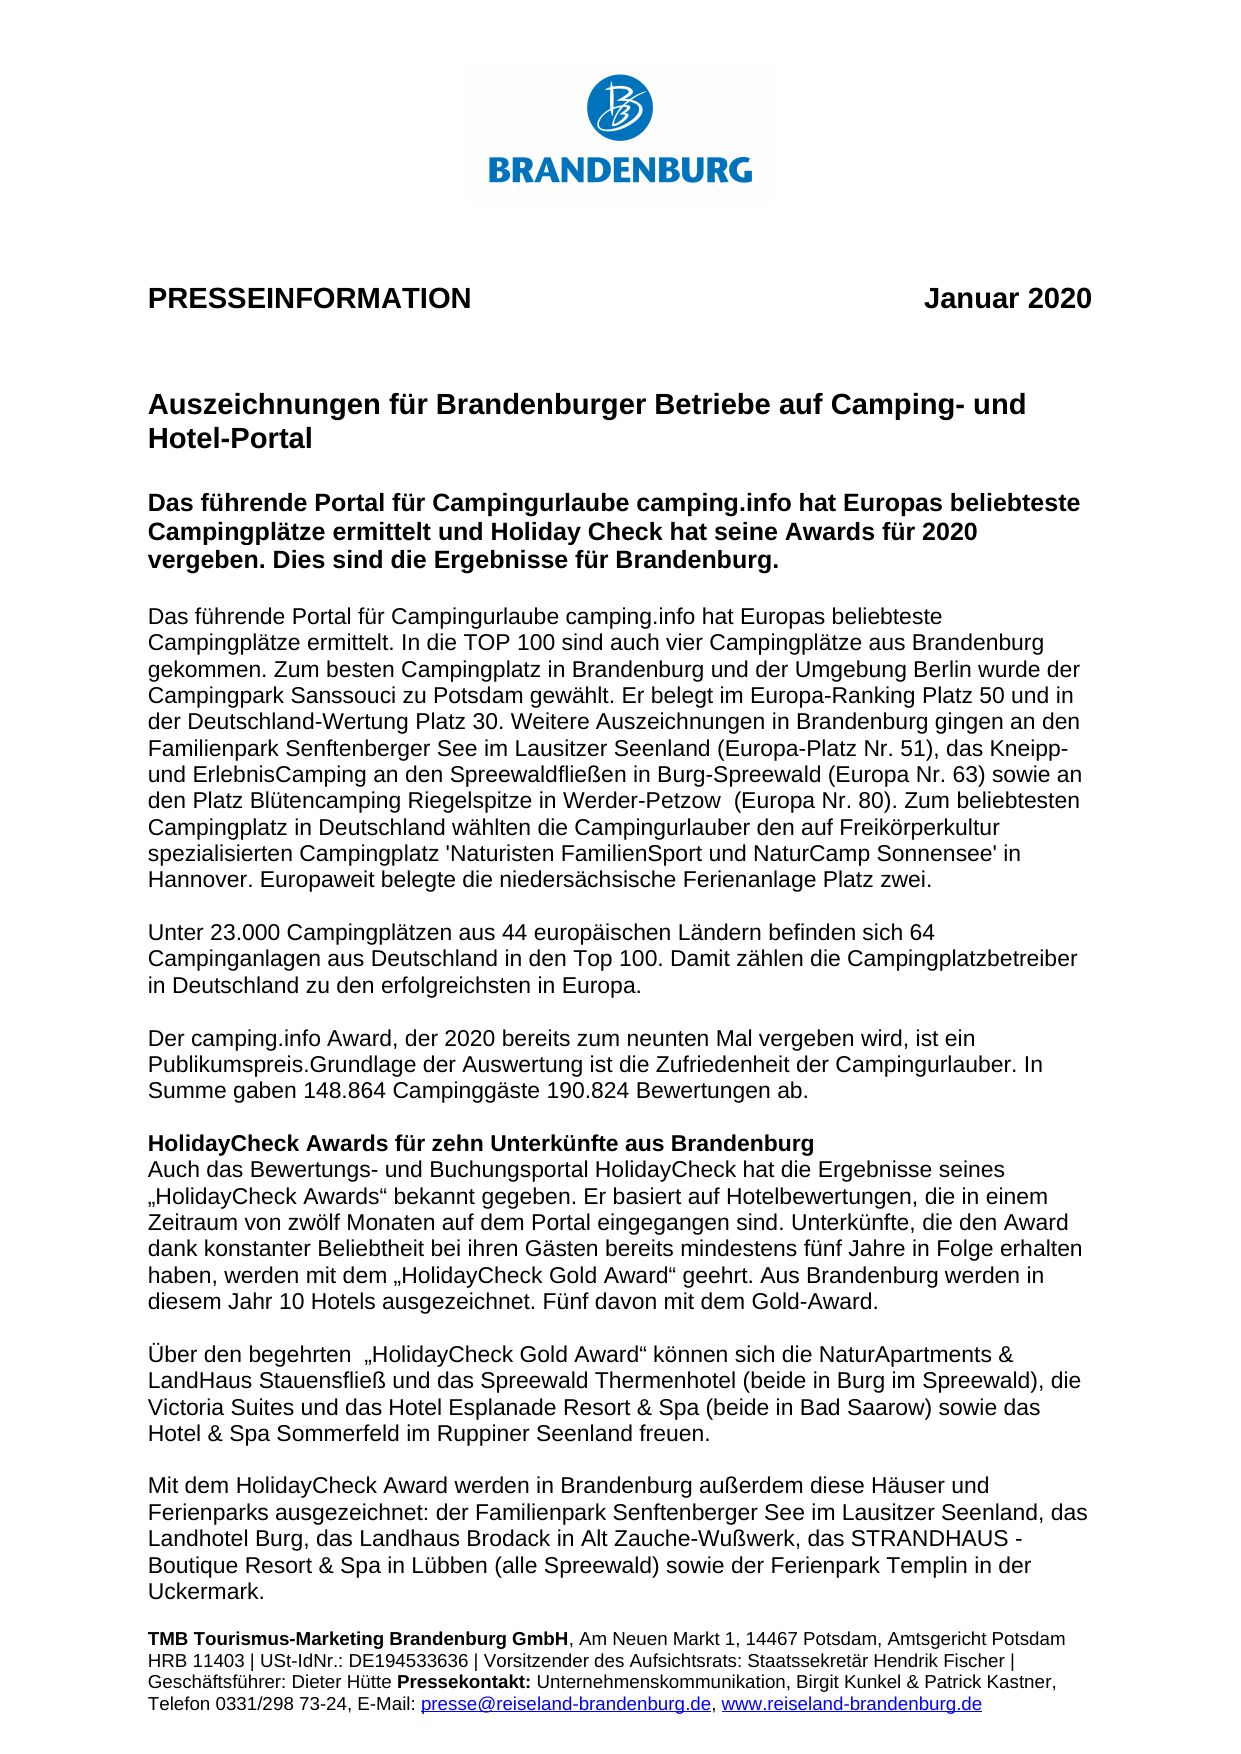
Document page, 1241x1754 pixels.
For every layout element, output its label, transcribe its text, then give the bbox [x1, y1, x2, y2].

picture [466, 59, 774, 207]
text PRESSEINFORMATION Januar 2020 [148, 282, 1093, 315]
text Auszeichnungen für Brandenburger Betriebe auf Camping- und Hotel-Portal Das führende Portal für Campingurlaube camping.info hat Europas beliebteste Campingplätze ermittelt und Holiday Check hat seine Awards für 2020 vergeben. Dies sind die Ergebnisse für Brandenburg. Das führende Portal für Campingurlaube camping.info hat Europas beliebteste Campingplätze ermittelt. In die TOP 100 sind auch vier Campingplätze aus Brandenburg gekommen. Zum besten Campingplatz in Brandenburg und der Umgebung Berlin wurde der Campingpark Sanssouci zu Potsdam gewählt. Er belegt im Europa-Ranking Platz 50 und in der Deutschland-Wertung Platz 30. Weitere Auszeichnungen in Brandenburg gingen an den Familienpark Senftenberger See im Lausitzer Seenland (Europa-Platz Nr. 51), das Kneipp- und ErlebnisCamping an den Spreewaldfließen in Burg-Spreewald (Europa Nr. 63) sowie an den Platz Blütencamping Riegelspitze in Werder-Petzow (Europa Nr. 80). Zum beliebtesten Campingplatz in Deutschland wählten die Campingurlauber den auf Freikörperkultur spezialisierten Campingplatz 'Naturisten FamilienSport und NaturCamp Sonnensee' in Hannover. Europaweit belegte die niedersächsische Ferienanlage Platz zwei. Unter 23.000 Campingplätzen aus 44 europäischen Ländern befinden sich 64 Campinganlagen aus Deutschland in den Top 100. Damit zählen die Campingplatzbetreiber in Deutschland zu den erfolgreichsten in Europa. Der camping.info Award, der 2020 bereits zum neunten Mal vergeben wird, ist ein Publikumspreis.Grundlage der Auswertung ist die Zufriedenheit der Campingurlauber. In Summe gaben 148.864 Campinggäste 190.824 Bewertungen ab. HolidayCheck Awards für zehn Unterkünfte aus Brandenburg Auch das Bewertungs- und Buchungsportal HolidayCheck hat die Ergebnisse seines „HolidayCheck Awards“ bekannt gegeben. Er basiert auf Hotelbewertungen, die in einem Zeitraum von zwölf Monaten auf dem Portal eingegangen sind. Unterkünfte, die den Award dank konstanter Beliebtheit bei ihren Gästen bereits mindestens fünf Jahre in Folge erhalten haben, werden mit dem „HolidayCheck Gold Award“ geehrt. Aus Brandenburg werden in diesem Jahr 10 Hotels ausgezeichnet. Fünf davon mit dem Gold-Award. Über den begehrten „HolidayCheck Gold Award“ können sich die NaturApartments & LandHaus Stauensfließ und das Spreewald Thermenhotel (beide in Burg im ‏Spreewald), die Victoria Suites und das Hotel Esplanade Resort & Spa (beide in Bad Saarow) sowie das Hotel & Spa Sommerfeld im Ruppiner Seenland freuen. Mit dem HolidayCheck Award werden in Brandenburg außerdem diese Häuser und Ferienparks ausgezeichnet: der Familienpark Senftenberger See im Lausitzer Seenland, das Landhotel Burg, das Landhaus Brodack in Alt Zauche-Wußwerk, das STRANDHAUS - Boutique Resort & Spa in Lübben (alle Spreewald) sowie der Ferienpark Templin in der Uckermark. [148, 387, 1093, 1604]
